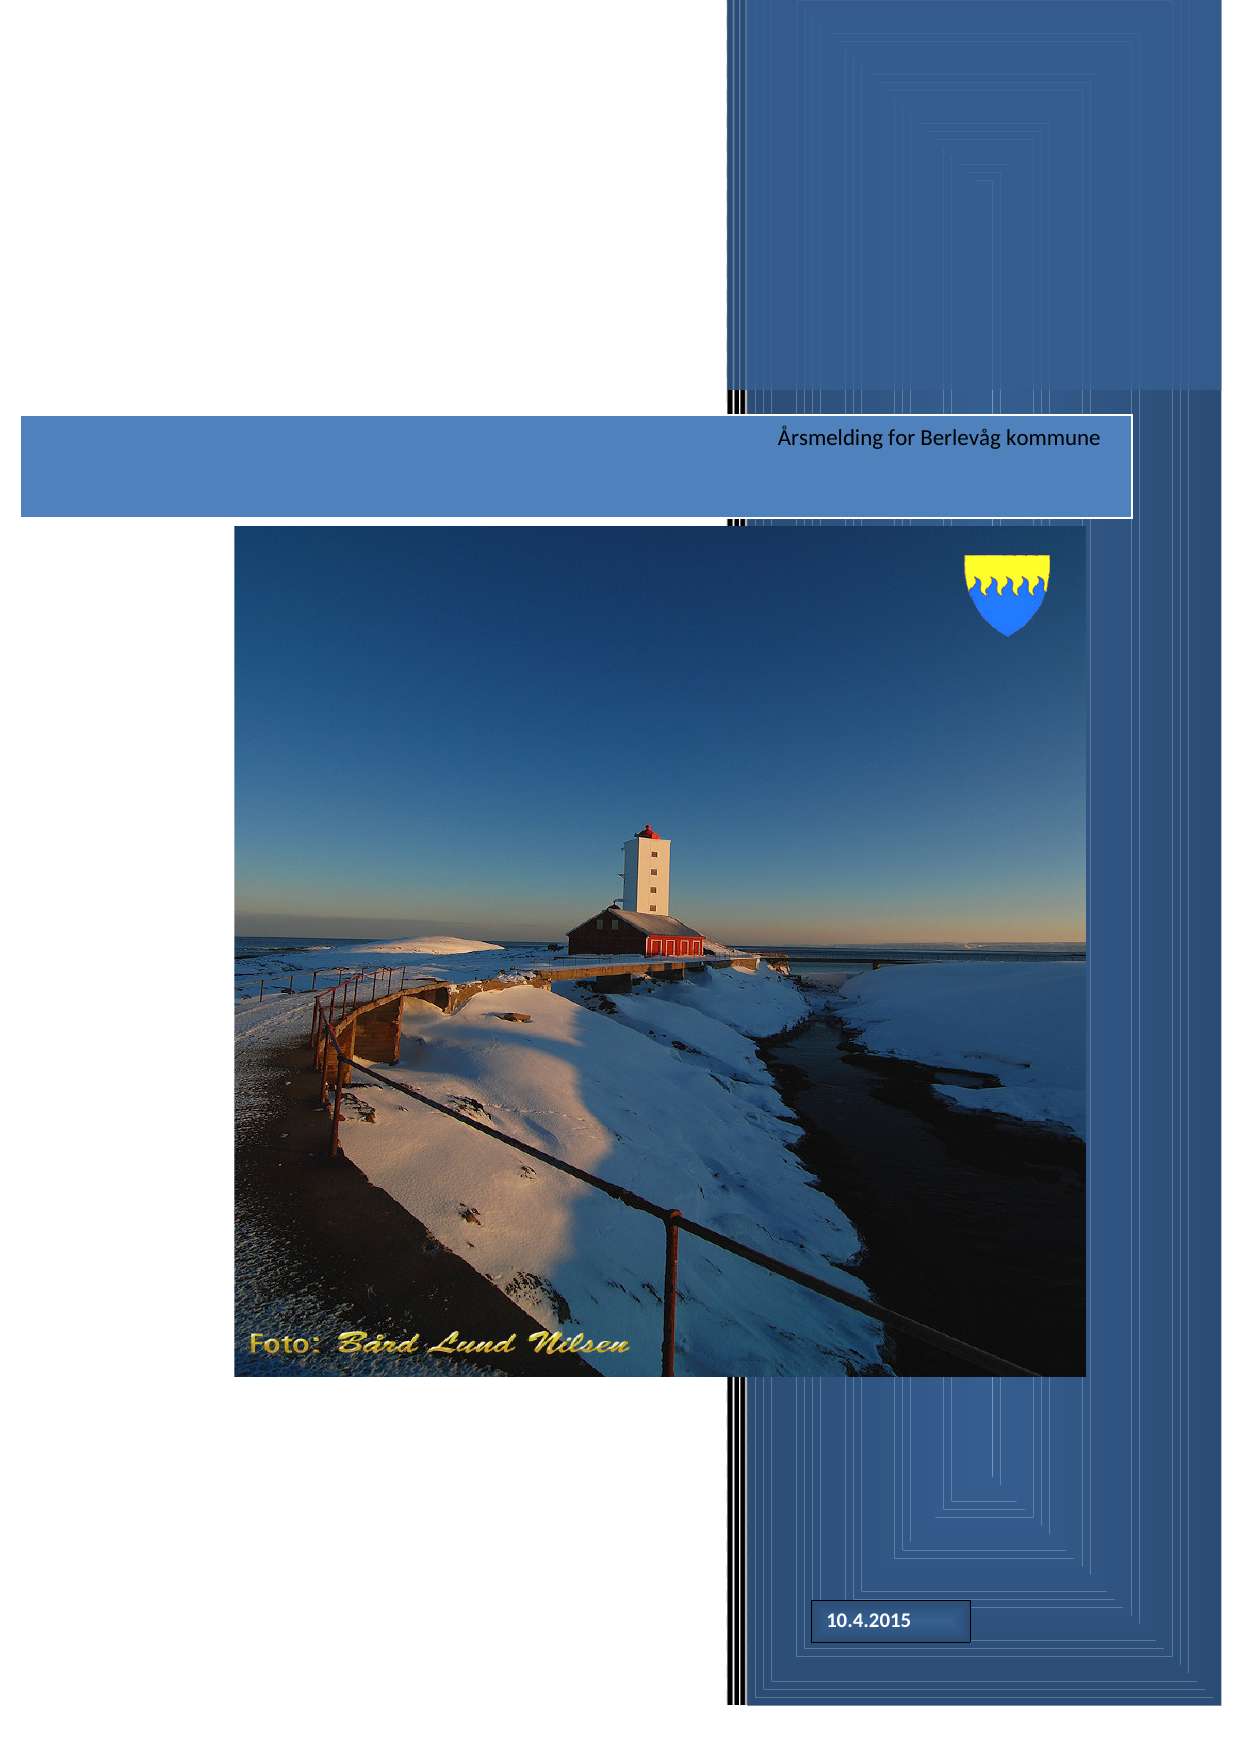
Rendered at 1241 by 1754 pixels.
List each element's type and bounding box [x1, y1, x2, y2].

picture [234, 519, 1086, 1705]
picture [726, 390, 748, 414]
